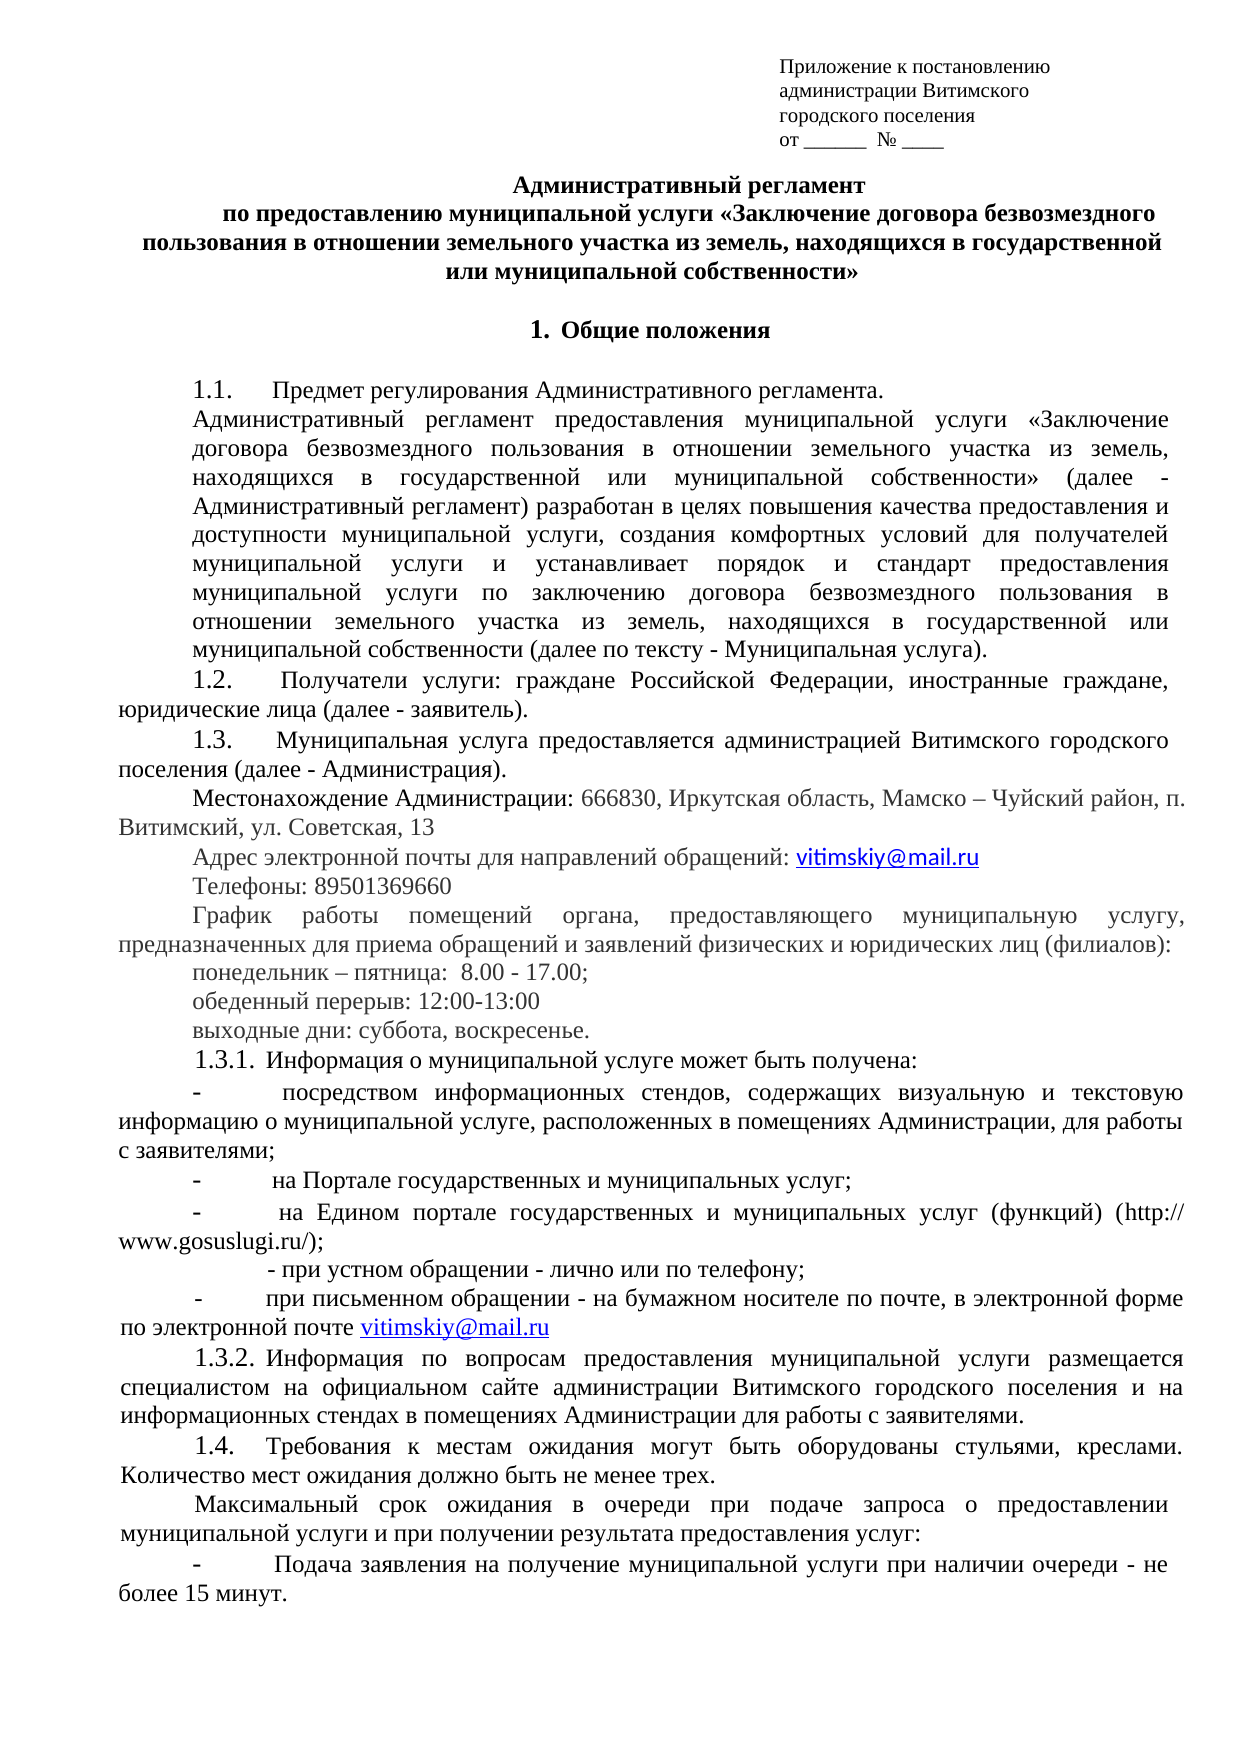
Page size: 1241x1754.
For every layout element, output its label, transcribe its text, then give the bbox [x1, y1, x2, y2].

text по предоставлению муниципальной услуги «Заключение договора безвозмездного пользования в отношении земельного участка из земель, находящихся в государственной или муниципальной собственности» [118, 198, 1186, 285]
list на Портале государственных и муниципальных услуг; [118, 1163, 1184, 1194]
list Информация по вопросам предоставления муниципальной услуги размещается специалистом на официальном сайте администрации Витимского городского поселения и на информационных стендах в помещениях Администрации для работы с заявителями. [120, 1341, 1184, 1429]
text понедельник – пятница: 8.00 - 17.00; [118, 957, 1186, 986]
list Подача заявления на получение муниципальной услуги при наличии очереди - не более 15 минут. [118, 1547, 1169, 1607]
text обеденный перерыв: 12:00-13:00 [118, 986, 1186, 1015]
text Телефоны: 89501369660 [118, 871, 1186, 900]
list Общие положения [456, 313, 1186, 345]
text выходные дни: суббота, воскресенье. [118, 1015, 1186, 1044]
text - при устном обращении - лично или по телефону; [193, 1254, 1186, 1283]
text Адрес электронной почты для направлений обращений: vitimskiy@mail.ru [118, 841, 1186, 871]
list Предмет регулирования Административного регламента. [118, 373, 1169, 404]
list Получатели услуги: граждане Российской Федерации, иностранные граждане, юридические лица (далее - заявитель). [118, 663, 1169, 723]
list Требования к местам ожидания могут быть оборудованы стульями, креслами. Количество мест ожидания должно быть не менее трех. [120, 1429, 1184, 1489]
list на Едином портале государственных и муниципальных услуг (функций) (http:// www.gosuslugi.ru/); [118, 1194, 1184, 1254]
list посредством информационных стендов, содержащих визуальную и текстовую информацию о муниципальной услуге, расположенных в помещениях Администрации, для работы с заявителями; [118, 1075, 1184, 1163]
list Информация о муниципальной услуге может быть получена: [120, 1044, 1186, 1075]
text Максимальный срок ожидания в очереди при подаче запроса о предоставлении муниципальной услуги и при получении результата предоставления услуг: [120, 1489, 1169, 1547]
list Муниципальная услуга предоставляется администрацией Витимского городского поселения (далее - Администрация). [118, 723, 1169, 783]
text График работы помещений органа, предоставляющего муниципальную услугу, предназначенных для приема обращений и заявлений физических и юридических лиц (филиалов): [118, 900, 1186, 957]
text Административный регламент [118, 170, 1186, 198]
text Административный регламент предоставления муниципальной услуги «Заключение договора безвозмездного пользования в отношении земельного участка из земель, находящихся в государственной или муниципальной собственности» (далее - Административный регламент) разработан в целях повышения качества предоставления и доступности муниципальной услуги, создания комфортных условий для получателей муниципальной услуги и устанавливает порядок и стандарт предоставления муниципальной услуги по заключению договора безвозмездного пользования в отношении земельного участка из земель, находящихся в государственной или муниципальной собственности (далее по тексту - Муниципальная услуга). [192, 404, 1169, 663]
text Местонахождение Администрации: 666830, Иркутская область, Мамско – Чуйский район, п. Витимский, ул. Советская, 13 [118, 783, 1186, 841]
text - при письменном обращении - на бумажном носителе по почте, в электронной форме по электронной почте vitimskiy@mail.ru [120, 1283, 1184, 1341]
